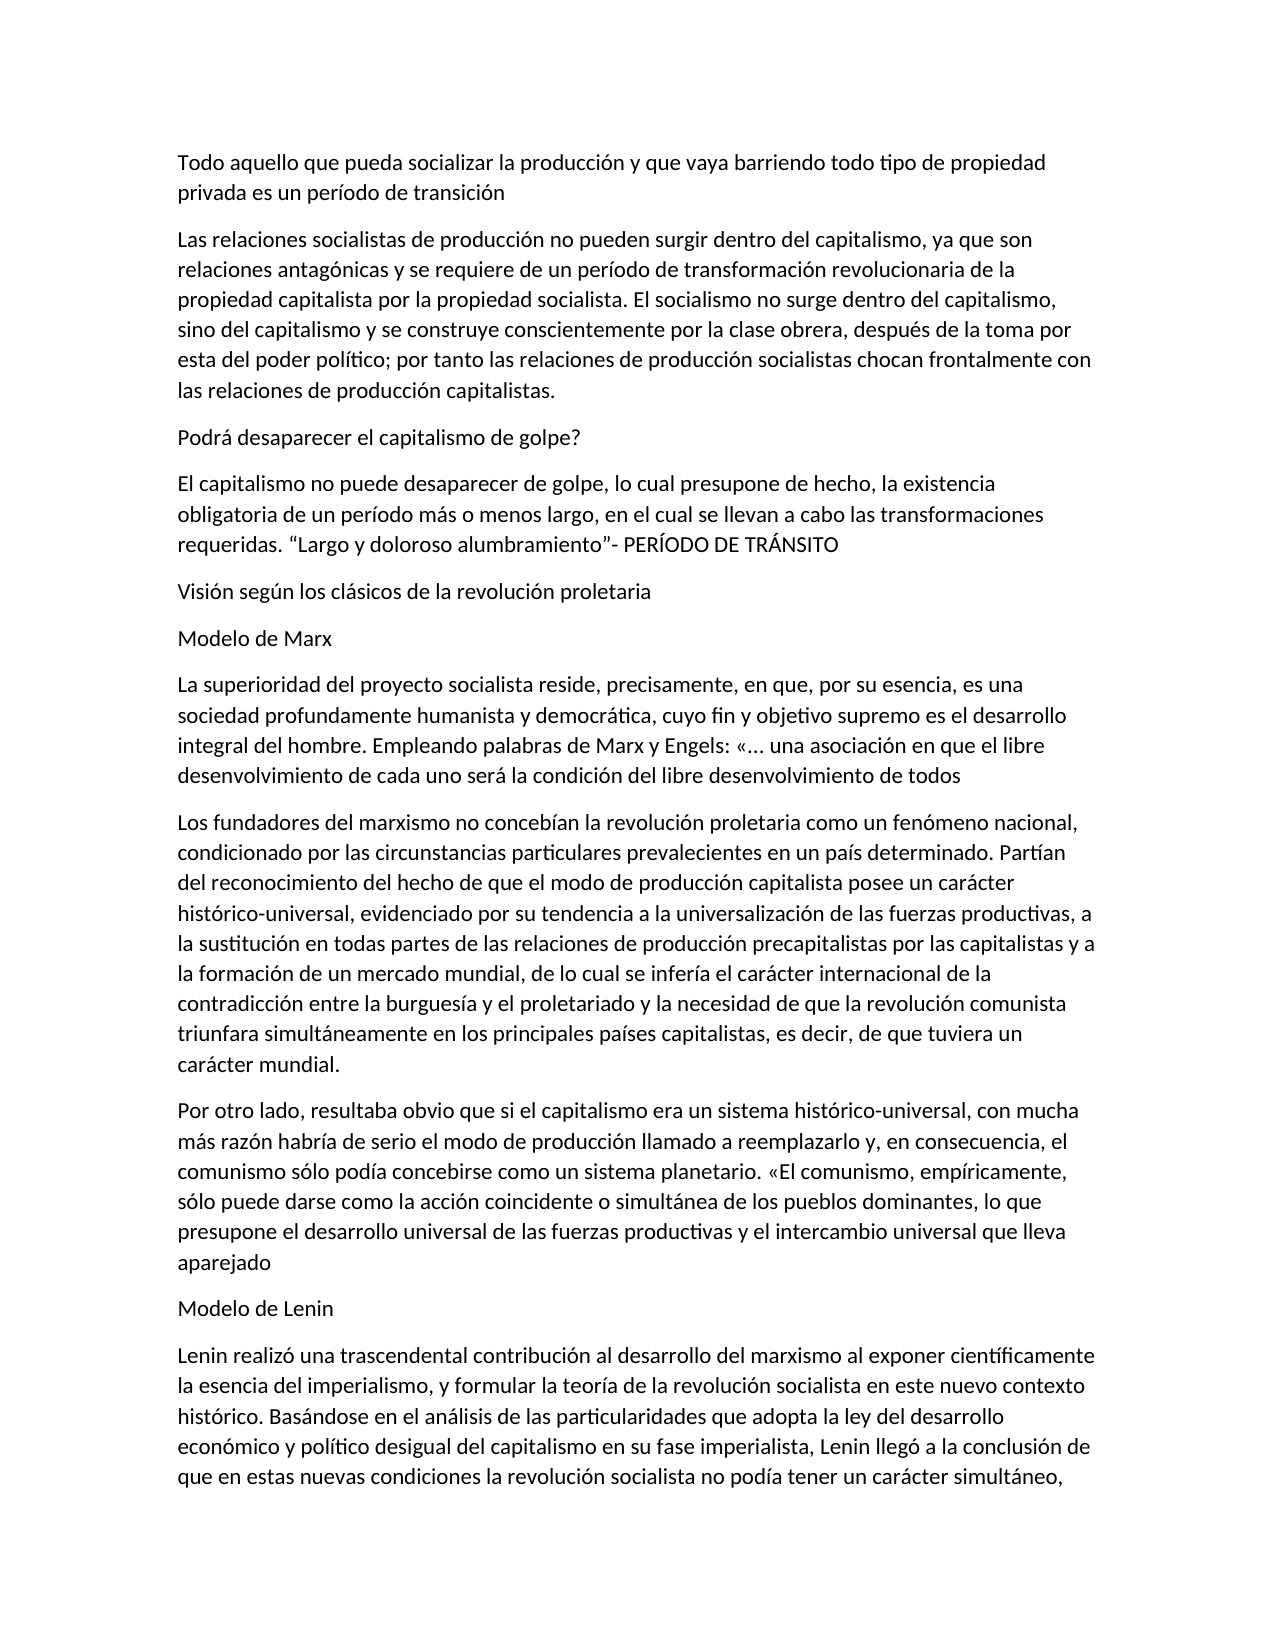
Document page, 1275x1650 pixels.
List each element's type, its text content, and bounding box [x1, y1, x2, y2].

text Modelo de Marx [177, 624, 1098, 652]
text Los fundadores del marxismo no concebían la revolución proletaria como un fenómeno nacional, condicionado por las circunstancias particulares prevalecientes en un país determinado. Partían del reconocimiento del hecho de que el modo de producción capitalista posee un carácter histórico-universal, evidenciado por su tendencia a la universalización de las fuerzas productivas, a la sustitución en todas partes de las relaciones de producción precapitalistas por las capitalistas y a la formación de un mercado mundial, de lo cual se infería el carácter internacional de la contradicción entre la burguesía y el proletariado y la necesidad de que la revolución comunista triunfara simultáneamente en los principales países capitalistas, es decir, de que tuviera un carácter mundial. [177, 808, 1098, 1078]
text El capitalismo no puede desaparecer de golpe, lo cual presupone de hecho, la existencia obligatoria de un período más o menos largo, en el cual se llevan a cabo las transformaciones requeridas. “Largo y doloroso alumbramiento”- PERÍODO DE TRÁNSITO [177, 469, 1098, 558]
text La superioridad del proyecto socialista reside, precisamente, en que, por su esencia, es una sociedad profundamente humanista y democrática, cuyo fin y objetivo supremo es el desarrollo integral del hombre. Empleando palabras de Marx y Engels: «... una asociación en que el libre desenvolvimiento de cada uno será la condición del libre desenvolvimiento de todos [177, 671, 1098, 789]
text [177, 1341, 1098, 1490]
text Modelo de Lenin [177, 1294, 1098, 1322]
text Visión según los clásicos de la revolución proletaria [177, 577, 1098, 605]
text Las relaciones socialistas de producción no pueden surgir dentro del capitalismo, ya que son relaciones antagónicas y se requiere de un período de transformación revolucionaria de la propiedad capitalista por la propiedad socialista. El socialismo no surge dentro del capitalismo, sino del capitalismo y se construye conscientemente por la clase obrera, después de la toma por esta del poder político; por tanto las relaciones de producción socialistas chocan frontalmente con las relaciones de producción capitalistas. [177, 225, 1098, 404]
text Por otro lado, resultaba obvio que si el capitalismo era un sistema histórico-universal, con mucha más razón habría de serio el modo de producción llamado a reemplazarlo y, en consecuencia, el comunismo sólo podía concebirse como un sistema planetario. «El comunismo, empíricamente, sólo puede darse como la acción coincidente o simultánea de los pueblos dominantes, lo que presupone el desarrollo universal de las fuerzas productivas y el intercambio universal que lleva aparejado [177, 1097, 1098, 1276]
text Todo aquello que pueda socializar la producción y que vaya barriendo todo tipo de propiedad privada es un período de transición [177, 148, 1098, 206]
text Podrá desaparecer el capitalismo de golpe? [177, 423, 1098, 451]
